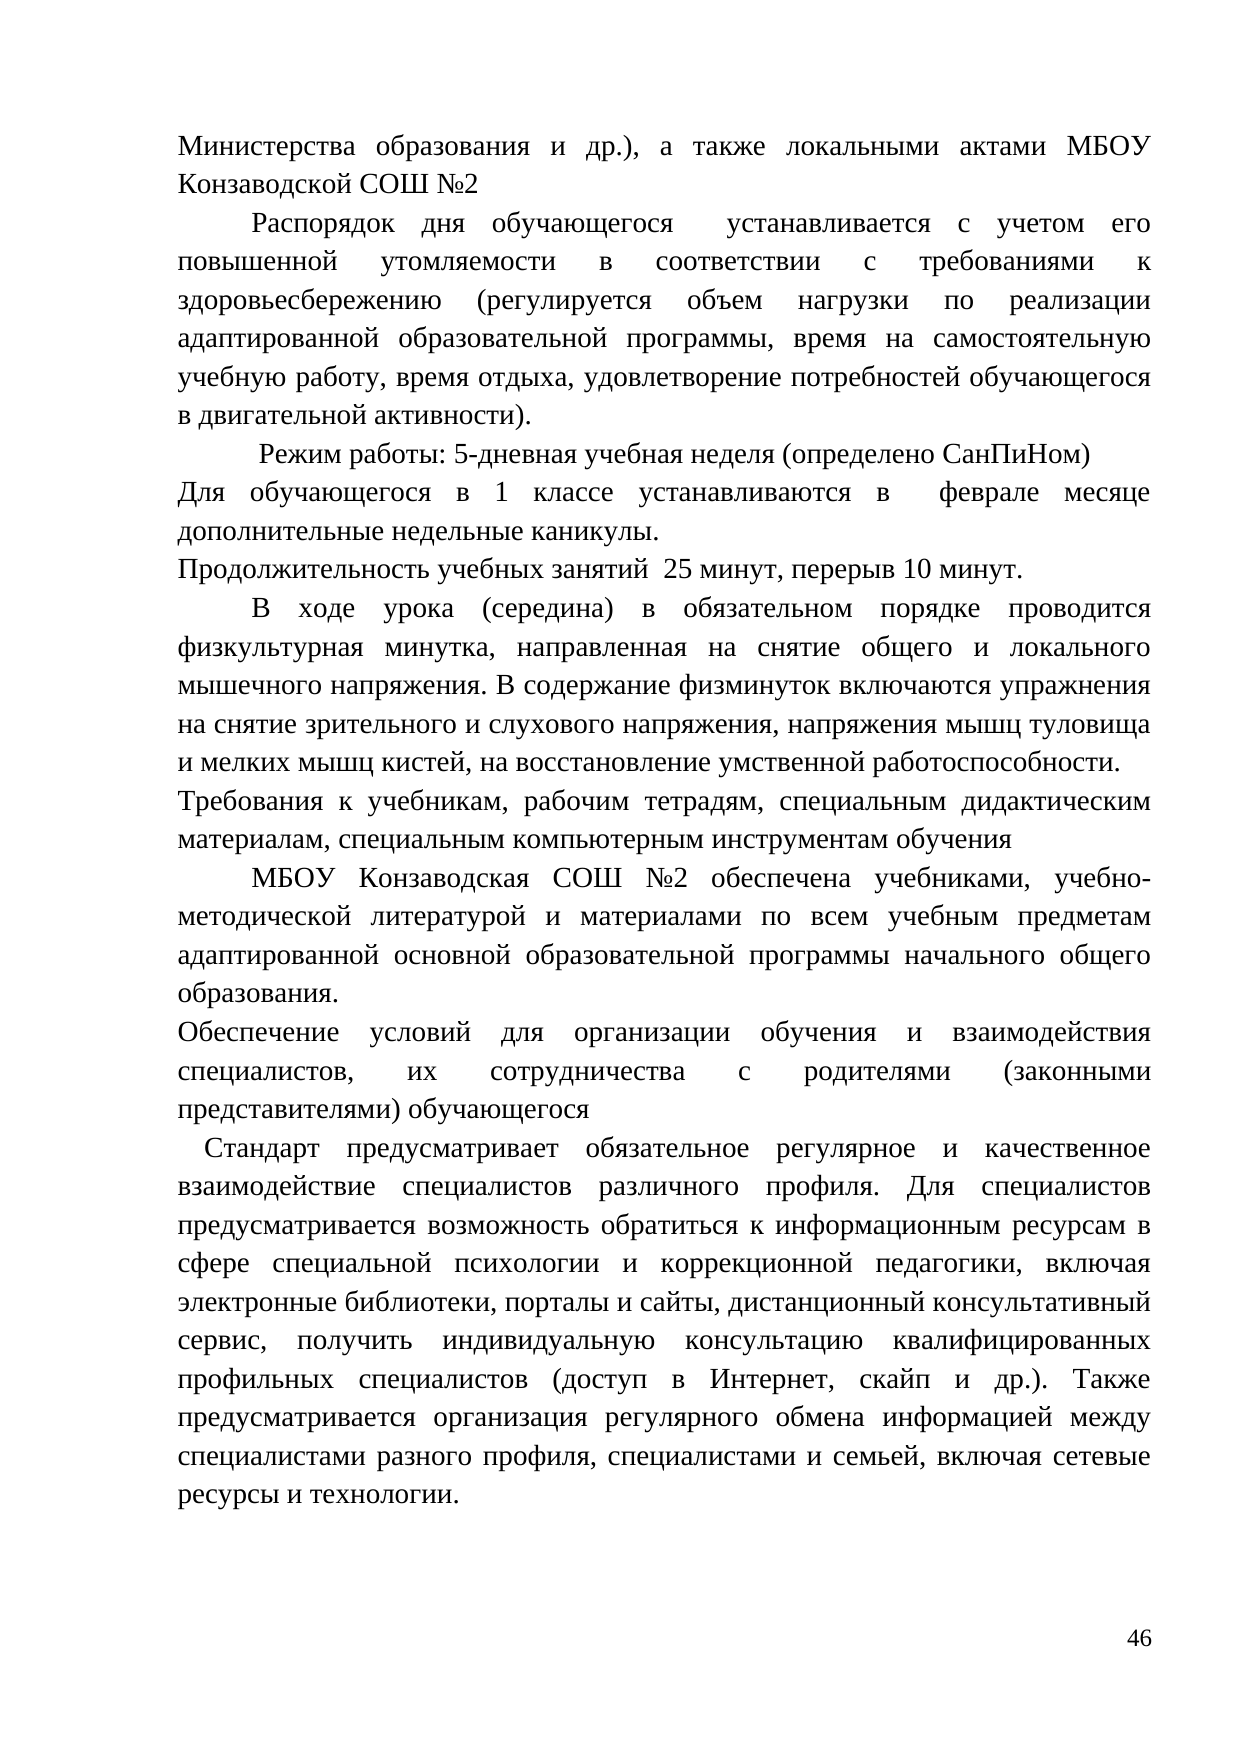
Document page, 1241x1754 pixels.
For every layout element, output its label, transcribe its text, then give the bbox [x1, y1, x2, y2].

text Режим работы: 5-дневная учебная неделя (определено СанПиНом) [177, 436, 1152, 469]
text Требования к учебникам, рабочим тетрадям, специальным дидактическим материалам, специальным компьютерным инструментам обучения [177, 783, 1152, 855]
text В ходе урока (середина) в обязательном порядке проводится физкультурная минутка, направленная на снятие общего и локального мышечного напряжения. В содержание физминуток включаются упражнения на снятие зрительного и слухового напряжения, напряжения мышц туловища и мелких мышц кистей, на восстановление умственной работоспособности. [177, 590, 1152, 778]
text МБОУ Конзаводская СОШ №2 обеспечена учебниками, учебно-методической литературой и материалами по всем учебным предметам адаптированной основной образовательной программы начального общего образования. [177, 860, 1152, 1009]
text Стандарт предусматривает обязательное регулярное и качественное взаимодействие специалистов различного профиля. Для специалистов предусматривается возможность обратиться к информационным ресурсам в сфере специальной психологии и коррекционной педагогики, включая электронные библиотеки, порталы и сайты, дистанционный консультативный сервис, получить индивидуальную консультацию квалифицированных профильных специалистов (доступ в Интернет, скайп и др.). Также предусматривается организация регулярного обмена информацией между специалистами разного профиля, специалистами и семьей, включая сетевые ресурсы и технологии. [177, 1130, 1152, 1510]
text Обеспечение условий для организации обучения и взаимодействия специалистов, их сотрудничества с родителями (законными представителями) обучающегося [177, 1014, 1152, 1125]
text Продолжительность учебных занятий 25 минут, перерыв 10 минут. [177, 552, 1152, 585]
text Распорядок дня обучающегося устанавливается с учетом его повышенной утомляемости в соответствии с требованиями к здоровьесбережению (регулируется объем нагрузки по реализации адаптированной образовательной программы, время на самостоятельную учебную работу, время отдыха, удовлетворение потребностей обучающегося в двигательной активности). [177, 205, 1152, 431]
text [177, 128, 1152, 200]
text Для обучающегося в 1 классе устанавливаются в феврале месяце дополнительные недельные каникулы. [177, 474, 1152, 547]
